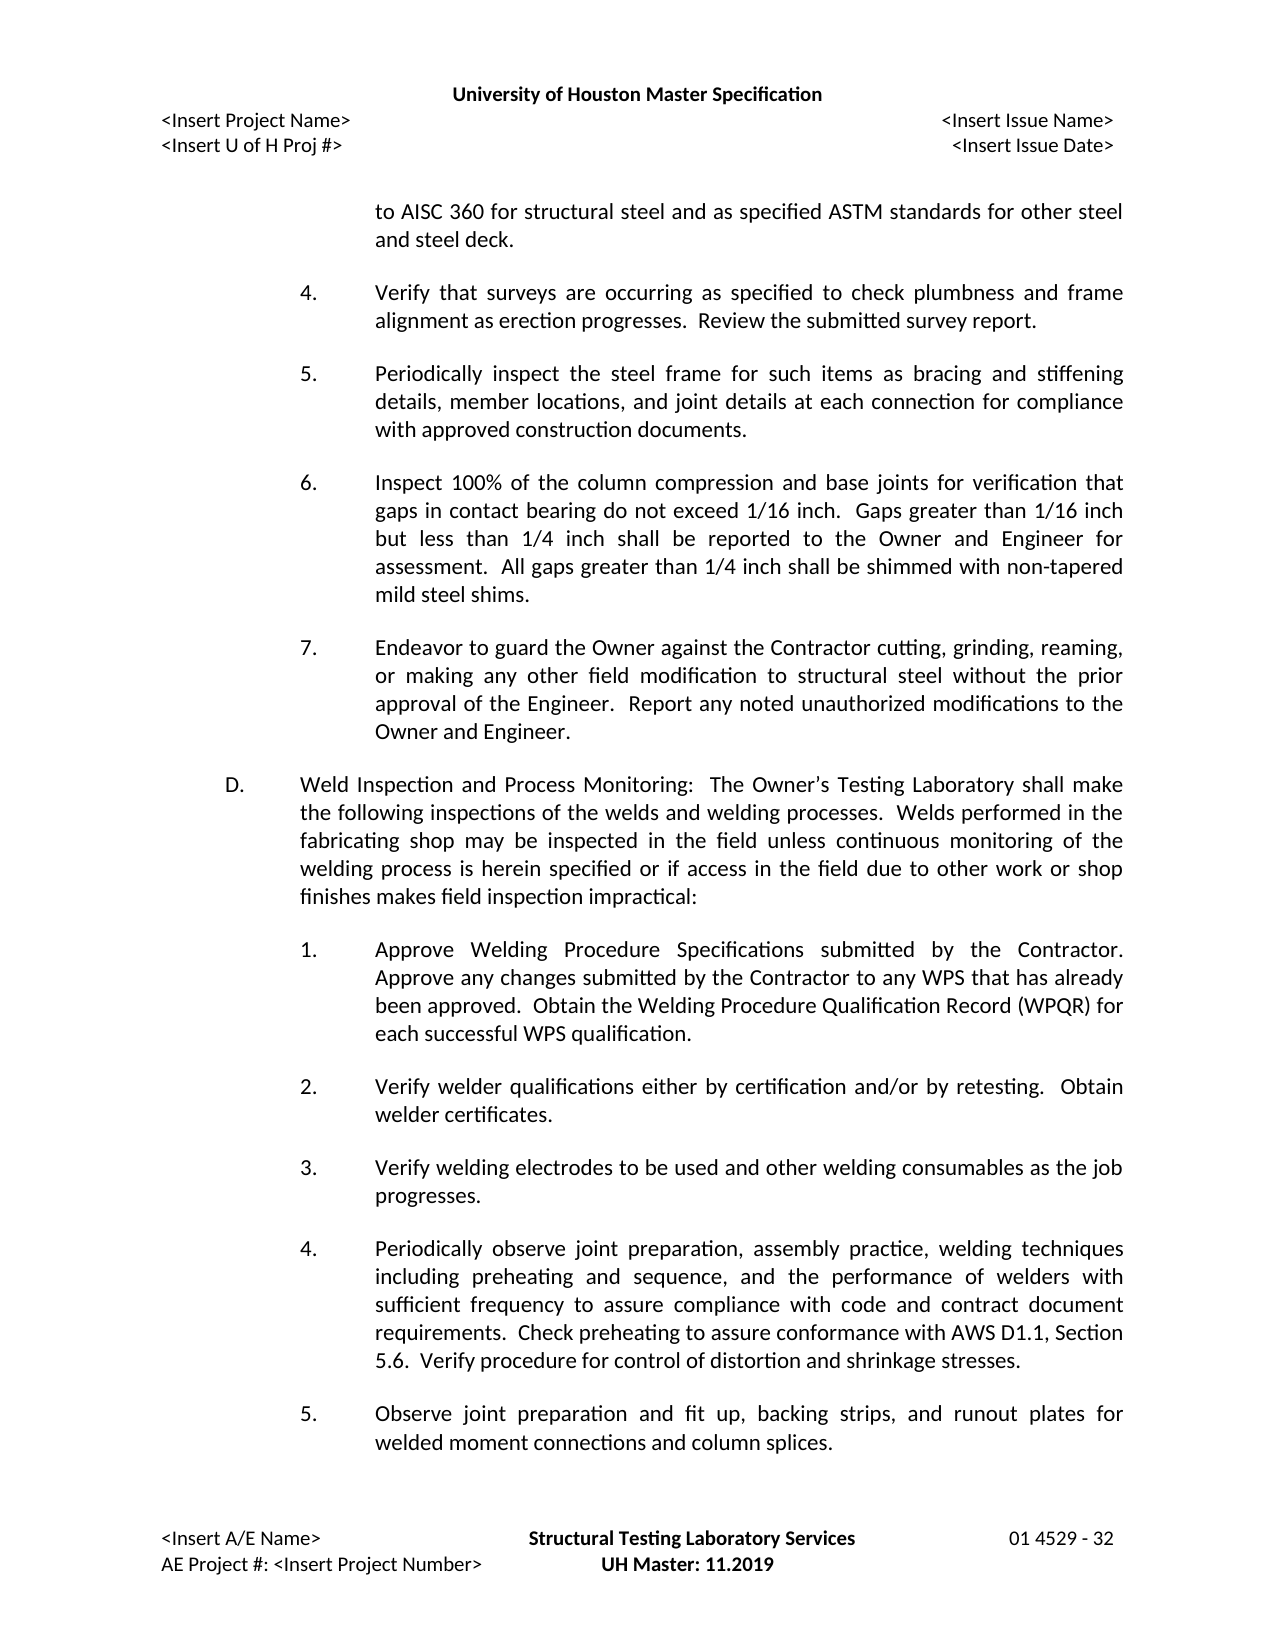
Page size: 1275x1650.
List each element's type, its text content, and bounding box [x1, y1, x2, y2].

list Inspect 100% of the column compression and base joints for verification that gaps in contact bearing do not exceed 1/16 inch. Gaps greater than 1/16 inch but less than 1/4 inch shall be reported to the Owner and Engineer for assessment. All gaps greater than 1/4 inch shall be shimmed with non-tapered mild steel shims. [300, 468, 1125, 608]
list Approve Welding Procedure Specifications submitted by the Contractor. Approve any changes submitted by the Contractor to any WPS that has already been approved. Obtain the Welding Procedure Qualification Record (WPQR) for each successful WPS qualification. [300, 935, 1125, 1047]
list Endeavor to guard the Owner against the Contractor cutting, grinding, reaming, or making any other field modification to structural steel without the prior approval of the Engineer. Report any noted unauthorized modifications to the Owner and Engineer. [300, 633, 1125, 745]
list Verify welding electrodes to be used and other welding consumables as the job progresses. [300, 1153, 1125, 1209]
list Periodically observe joint preparation, assembly practice, welding techniques including preheating and sequence, and the performance of welders with sufficient frequency to assure compliance with code and contract document requirements. Check preheating to assure conformance with AWS D1.1, Section 5.6. Verify procedure for control of distortion and shrinkage stresses. [300, 1234, 1125, 1374]
list Periodically inspect the steel frame for such items as bracing and stiffening details, member locations, and joint details at each connection for compliance with approved construction documents. [300, 359, 1125, 443]
list Weld Inspection and Process Monitoring: The Owner’s Testing Laboratory shall make the following inspections of the welds and welding processes. Welds performed in the fabricating shop may be inspected in the field unless continuous monitoring of the welding process is herein specified or if access in the field due to other work or shop finishes makes field inspection impractical: [225, 770, 1125, 910]
list Observe joint preparation and fit up, backing strips, and runout plates for welded moment connections and column splices. [300, 1399, 1125, 1456]
list Verify that surveys are occurring as specified to check plumbness and frame alignment as erection progresses. Review the submitted survey report. [300, 278, 1125, 334]
list Verify welder qualifications either by certification and/or by retesting. Obtain welder certificates. [300, 1072, 1125, 1128]
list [300, 197, 1125, 253]
